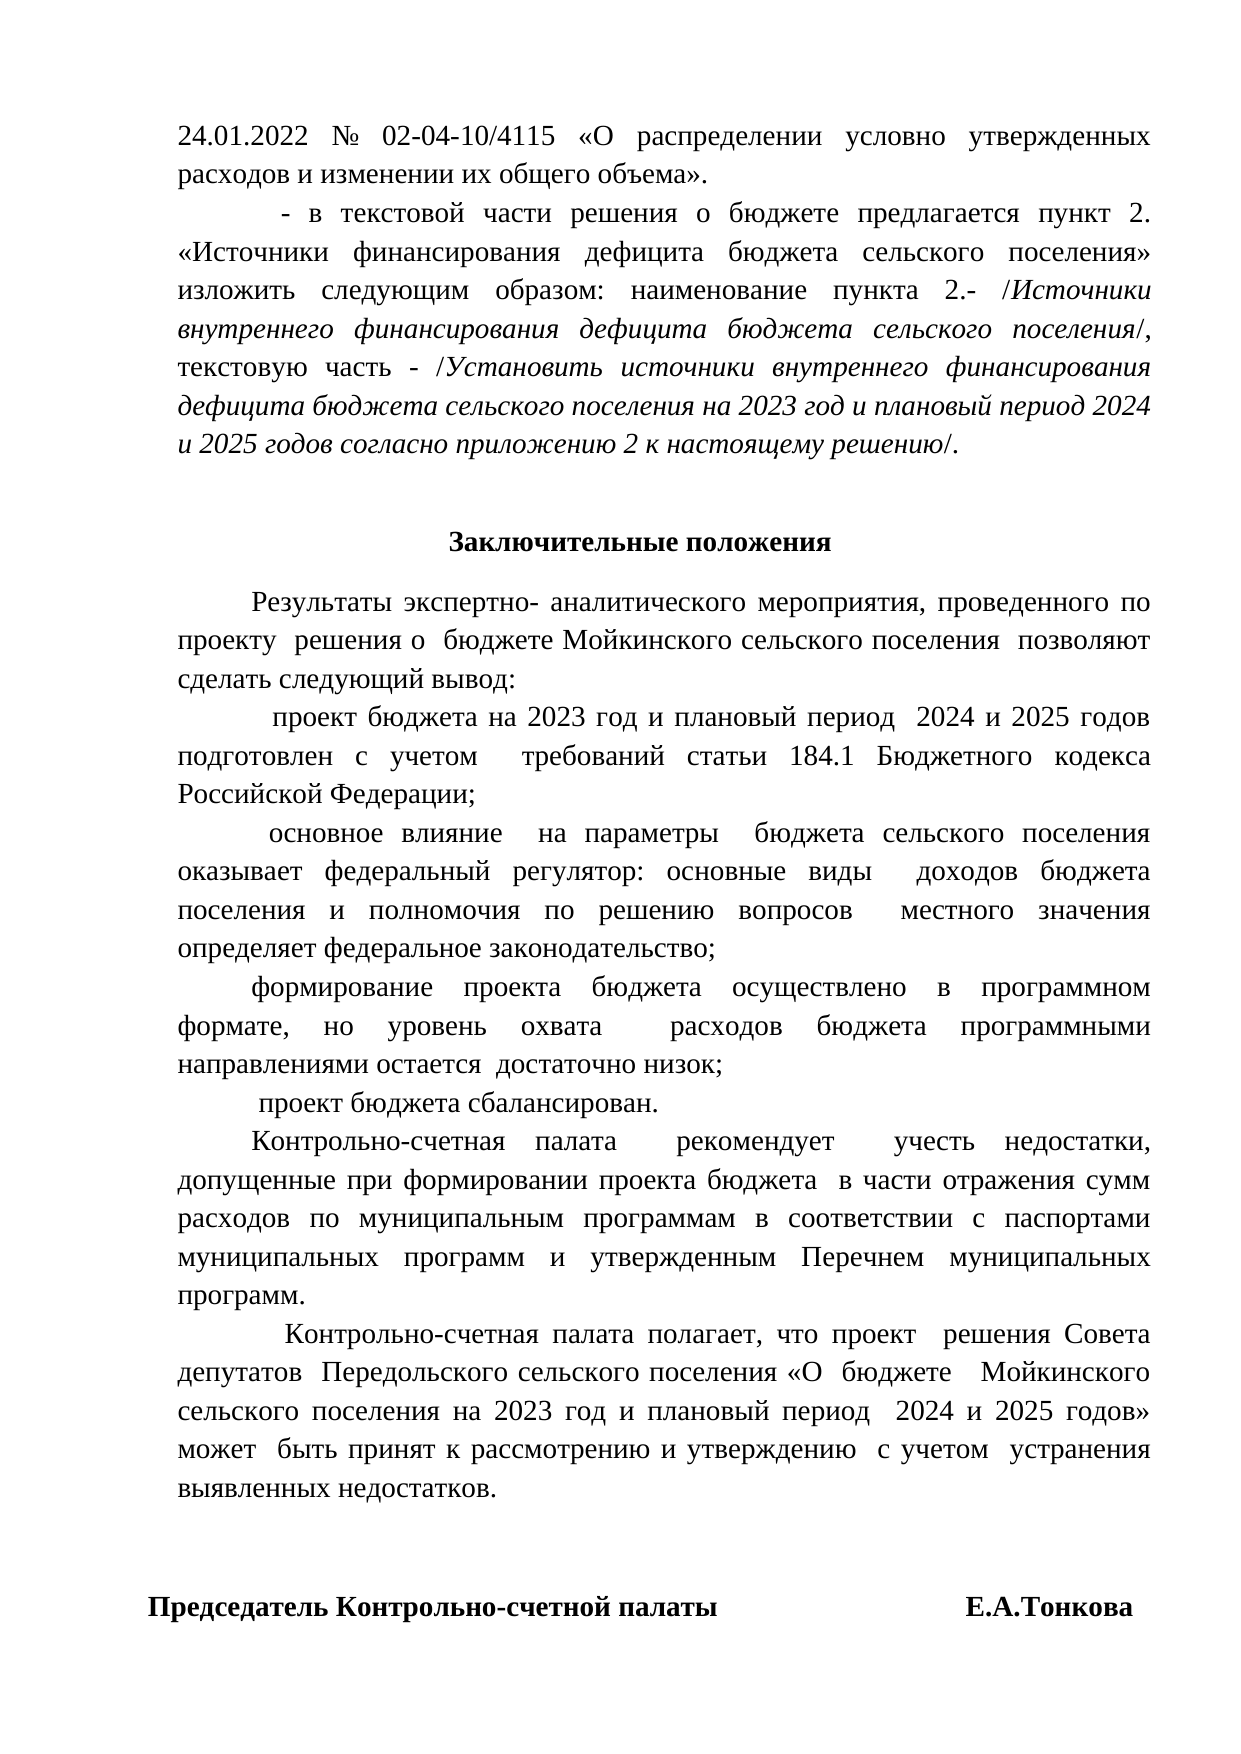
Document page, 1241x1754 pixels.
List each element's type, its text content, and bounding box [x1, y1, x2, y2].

text формирование проекта бюджета осуществлено в программном формате, но уровень охвата расходов бюджета программными направлениями остается достаточно низок; [177, 969, 1152, 1080]
text Председатель Контрольно-счетной палаты Е.А.Тонкова [148, 1589, 1152, 1622]
text основное влияние на параметры бюджета сельского поселения оказывает федеральный регулятор: основные виды доходов бюджета поселения и полномочия по решению вопросов местного значения определяет федеральное законодательство; [177, 815, 1152, 964]
text проект бюджета на 2023 год и плановый период 2024 и 2025 годов подготовлен с учетом требований статьи 184.1 Бюджетного кодекса Российской Федерации; [177, 699, 1152, 810]
list - в текстовой части решения о бюджете предлагается пункт 2. «Источники финансирования дефицита бюджета сельского поселения» изложить следующим образом: наименование пункта 2.- /Источники внутреннего финансирования дефицита бюджета сельского поселения/, текстовую часть - /Установить источники внутреннего финансирования дефицита бюджета сельского поселения на 2023 год и плановый период 2024 и 2025 годов согласно приложению 2 к настоящему решению/. [177, 195, 1152, 460]
text Результаты экспертно- аналитического мероприятия, проведенного по проекту решения о бюджете Мойкинского сельского поселения позволяют сделать следующий вывод: [177, 584, 1152, 694]
text Контрольно-счетная палата полагает, что проект решения Совета депутатов Передольского сельского поселения «О бюджете Мойкинского сельского поселения на 2023 год и плановый период 2024 и 2025 годов» может быть принят к рассмотрению и утверждению с учетом устранения выявленных недостатков. [177, 1316, 1152, 1504]
text Заключительные положения [207, 524, 1152, 558]
text Контрольно-счетная палата рекомендует учесть недостатки, допущенные при формировании проекта бюджета в части отражения сумм расходов по муниципальным программам в соответствии с паспортами муниципальных программ и утвержденным Перечнем муниципальных программ. [177, 1123, 1152, 1311]
text проект бюджета сбалансирован. [177, 1085, 1152, 1118]
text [177, 118, 1152, 190]
